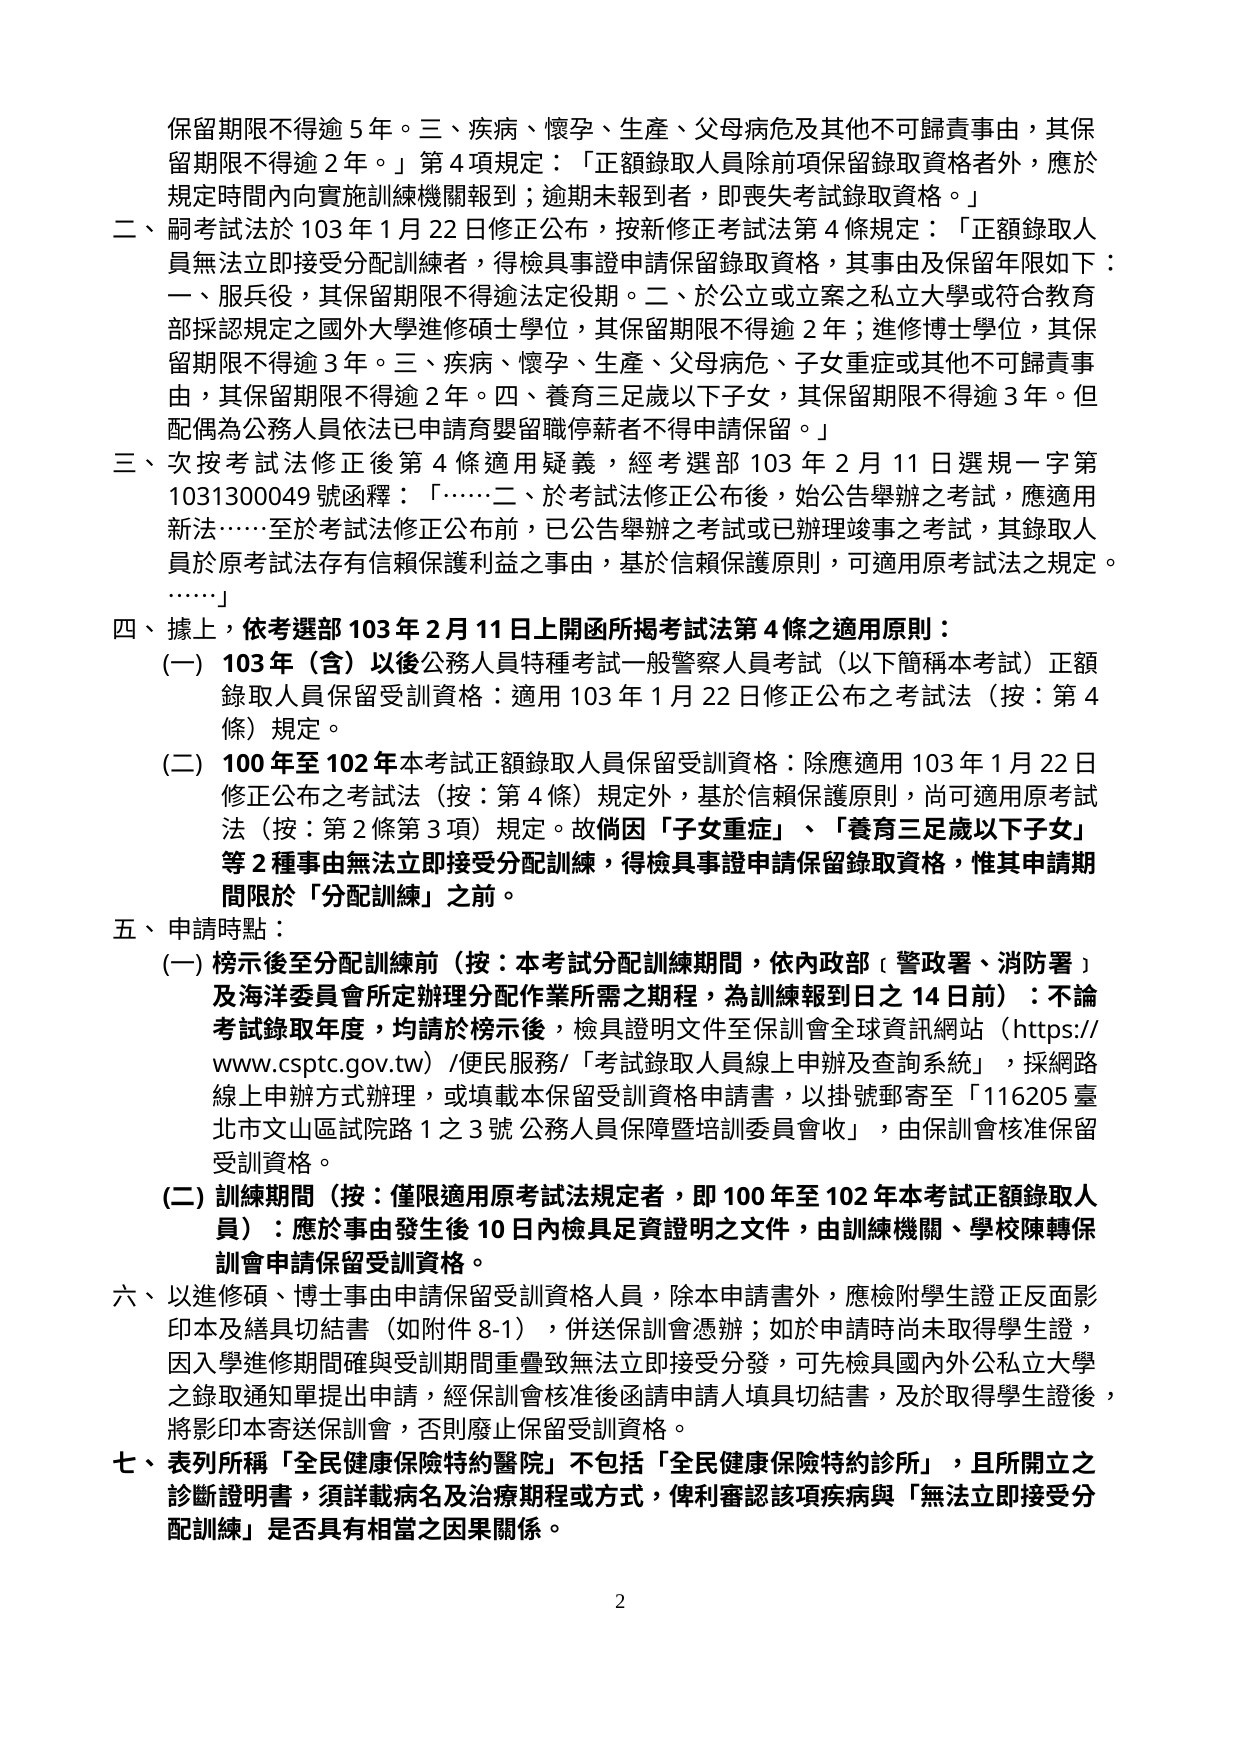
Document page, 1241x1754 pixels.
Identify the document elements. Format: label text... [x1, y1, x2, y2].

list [112, 112, 1099, 212]
list 103年（含）以後公務人員特種考試一般警察人員考試（以下簡稱本考試）正額錄取人員保留受訓資格：適用103年1月22日修正公布之考試法（按：第4條）規定。 [162, 646, 1099, 746]
list 嗣考試法於103年1月22日修正公布，按新修正考試法第4條規定：「正額錄取人員無法立即接受分配訓練者，得檢具事證申請保留錄取資格，其事由及保留年限如下：一、服兵役，其保留期限不得逾法定役期。二、於公立或立案之私立大學或符合教育部採認規定之國外大學進修碩士學位，其保留期限不得逾2年；進修博士學位，其保留期限不得逾3年。三、疾病、懷孕、生產、父母病危、子女重症或其他不可歸責事由，其保留期限不得逾2年。四、養育三足歲以下子女，其保留期限不得逾3年。但配偶為公務人員依法已申請育嬰留職停薪者不得申請保留。」 [112, 212, 1099, 446]
list 表列所稱「全民健康保險特約醫院」不包括「全民健康保險特約診所」，且所開立之診斷證明書，須詳載病名及治療期程或方式，俾利審認該項疾病與「無法立即接受分配訓練」是否具有相當之因果關係。 [112, 1446, 1099, 1546]
list 申請時點： [112, 912, 1099, 946]
list 100年至102年本考試正額錄取人員保留受訓資格：除應適用103年1月22日修正公布之考試法（按：第4條）規定外，基於信賴保護原則，尚可適用原考試法（按：第2條第3項）規定。故倘因「子女重症」、「養育三足歲以下子女」等2種事由無法立即接受分配訓練，得檢具事證申請保留錄取資格，惟其申請期間限於「分配訓練」之前。 [162, 746, 1099, 912]
list 以進修碩、博士事由申請保留受訓資格人員，除本申請書外，應檢附學生證正反面影印本及繕具切結書（如附件8-1），併送保訓會憑辦；如於申請時尚未取得學生證，因入學進修期間確與受訓期間重疊致無法立即接受分發，可先檢具國內外公私立大學之錄取通知單提出申請，經保訓會核准後函請申請人填具切結書，及於取得學生證後，將影印本寄送保訓會，否則廢止保留受訓資格。 [112, 1279, 1099, 1446]
list 次按考試法修正後第4條適用疑義，經考選部103年2月11日選規一字第1031300049號函釋：「……二、於考試法修正公布後，始公告舉辦之考試，應適用新法……至於考試法修正公布前，已公告舉辦之考試或已辦理竣事之考試，其錄取人員於原考試法存有信賴保護利益之事由，基於信賴保護原則，可適用原考試法之規定。……」 [112, 446, 1099, 612]
list 據上，依考選部103年2月11日上開函所揭考試法第4條之適用原則： [112, 612, 1099, 646]
list 訓練期間（按：僅限適用原考試法規定者，即100年至102年本考試正額錄取人員）：應於事由發生後10日內檢具足資證明之文件，由訓練機關、學校陳轉保訓會申請保留受訓資格。 [162, 1179, 1099, 1279]
list 榜示後至分配訓練前（按：本考試分配訓練期間，依內政部﹝警政署、消防署﹞及海洋委員會所定辦理分配作業所需之期程，為訓練報到日之14日前）：不論考試錄取年度，均請於榜示後，檢具證明文件至保訓會全球資訊網站（https://www.csptc.gov.tw）/便民服務/「考試錄取人員線上申辦及查詢系統」，採網路線上申辦方式辦理，或填載本保留受訓資格申請書，以掛號郵寄至「116205臺北市文山區試院路1之3號 公務人員保障暨培訓委員會收」，由保訓會核准保留受訓資格。 [162, 946, 1099, 1179]
